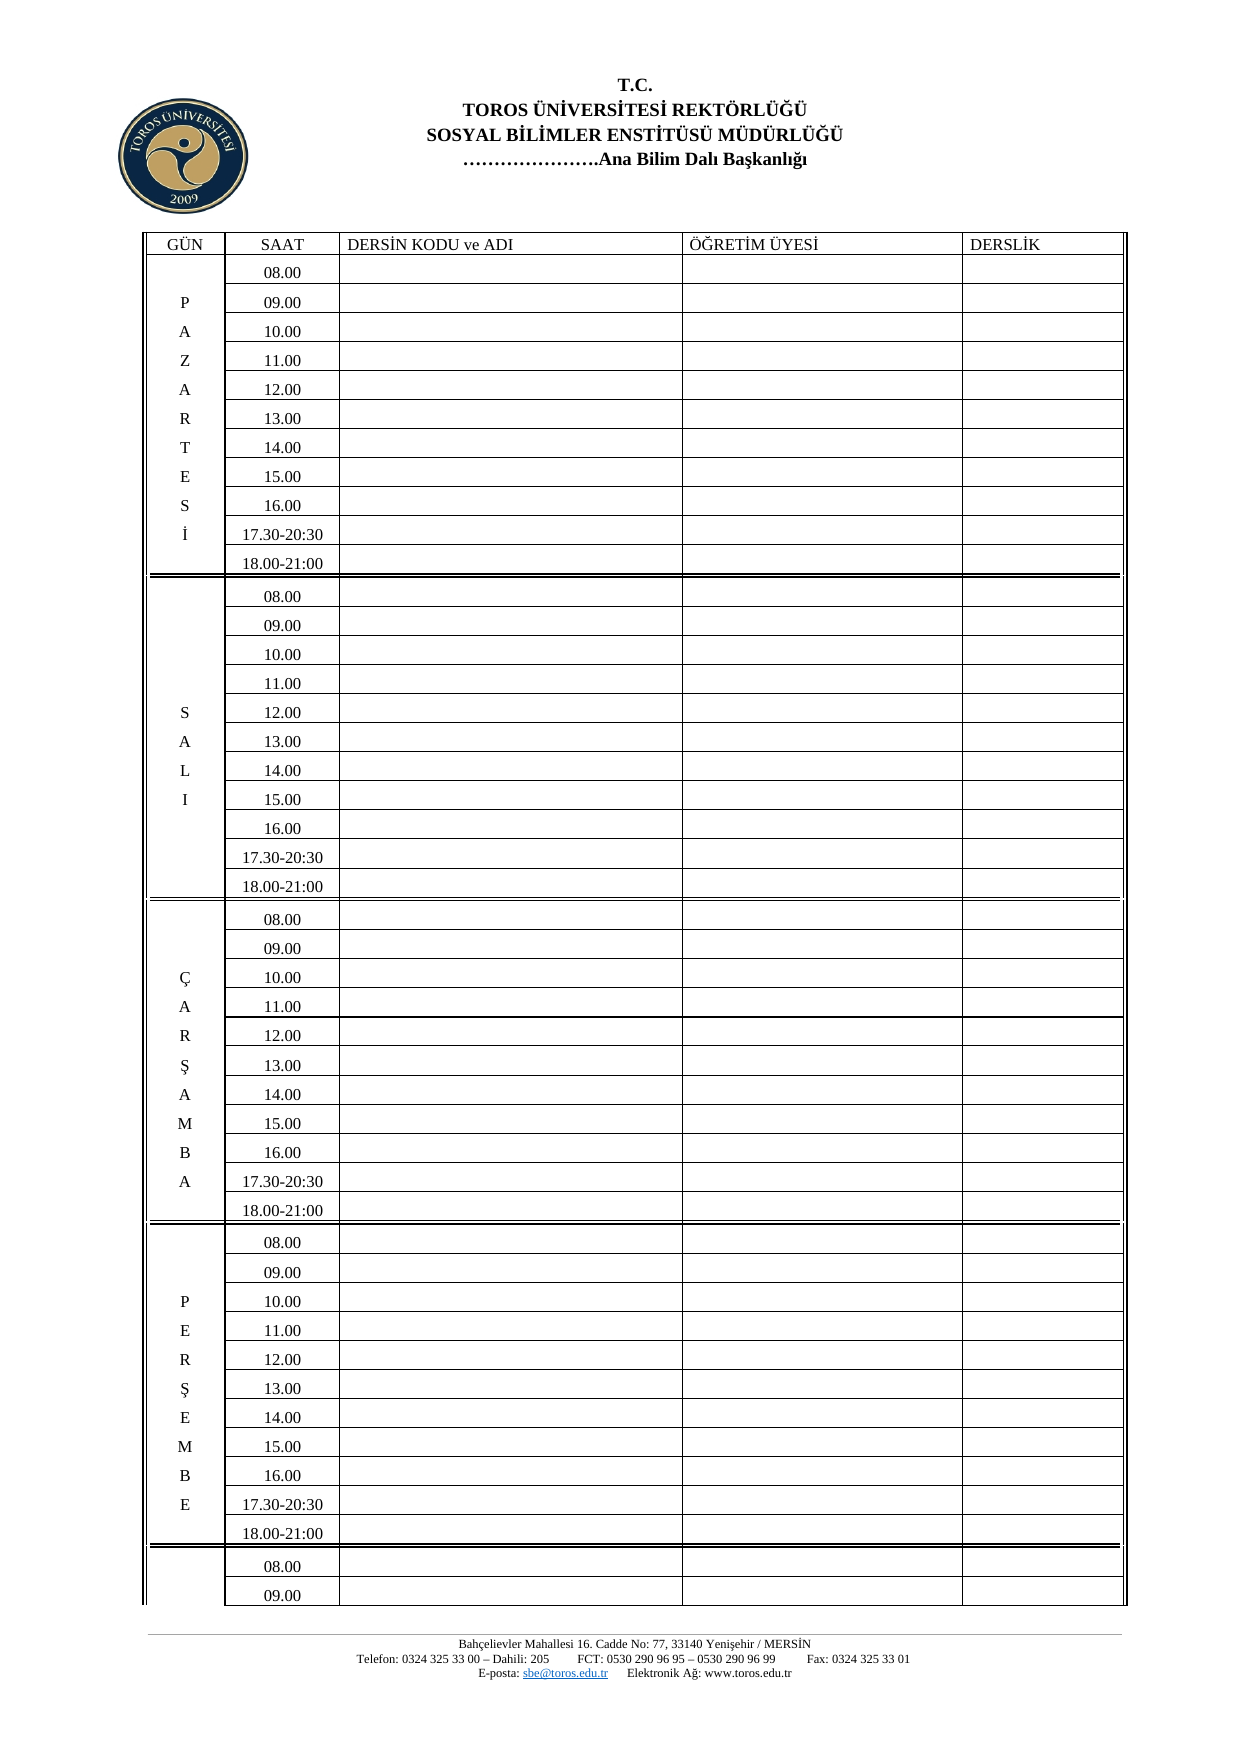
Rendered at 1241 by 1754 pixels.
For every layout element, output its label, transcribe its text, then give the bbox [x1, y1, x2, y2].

table_cell A [147, 370, 224, 399]
table_cell [147, 635, 224, 664]
table_cell [963, 1428, 1123, 1456]
table_cell [340, 371, 682, 399]
table_cell [683, 1486, 962, 1514]
table_cell [683, 400, 962, 428]
table_cell [340, 313, 682, 341]
table_cell [683, 988, 962, 1016]
table_cell [340, 255, 682, 282]
table_cell 16.00 [226, 487, 339, 515]
table_cell 08.00 [226, 901, 339, 929]
table_cell [340, 930, 682, 958]
table_cell [683, 1225, 962, 1252]
table_cell [340, 1192, 682, 1220]
table_cell [683, 723, 962, 751]
table_cell [340, 810, 682, 838]
table_cell [683, 1192, 962, 1220]
table_cell [963, 1515, 1123, 1543]
table_cell [147, 664, 224, 693]
table_cell A [147, 987, 224, 1016]
table_cell [683, 1312, 962, 1340]
table_cell [683, 901, 962, 929]
table_cell [340, 1134, 682, 1162]
table_cell [340, 607, 682, 635]
table_cell [963, 869, 1123, 896]
table_cell M [147, 1427, 224, 1456]
table_cell [340, 284, 682, 312]
table_cell I [147, 780, 224, 809]
table_cell [683, 1515, 962, 1543]
table_cell [963, 636, 1123, 664]
table_cell E [147, 1398, 224, 1427]
table_cell 15.00 [226, 1428, 339, 1456]
table_cell [683, 1134, 962, 1162]
table_cell Ş [147, 1369, 224, 1398]
table_cell 18.00-21:00 [226, 869, 339, 896]
table_cell [963, 723, 1123, 751]
table_cell [683, 1457, 962, 1485]
table_cell 08.00 [226, 578, 339, 606]
table_cell [963, 487, 1123, 515]
table_cell [963, 959, 1123, 987]
table_cell P [147, 283, 224, 312]
table_cell [963, 516, 1123, 544]
table_cell Ş [147, 1045, 224, 1074]
table_header ÖĞRETİM ÜYESİ [683, 233, 962, 253]
table_cell 17.30-20:30 [226, 1163, 339, 1191]
table_cell [963, 400, 1123, 428]
table_cell 12.00 [226, 1341, 339, 1369]
table_cell [963, 1220, 1125, 1252]
table_cell 09.00 [226, 607, 339, 635]
table_cell [963, 1577, 1123, 1605]
table_cell [963, 1341, 1123, 1369]
table_header GÜN [147, 233, 224, 253]
table_cell [147, 929, 224, 958]
table_cell L [147, 751, 224, 780]
table_cell 11.00 [226, 665, 339, 693]
table_cell [147, 1514, 224, 1543]
table_cell [683, 1105, 962, 1133]
table_cell T [147, 428, 224, 457]
table_cell [683, 545, 962, 573]
table_cell [683, 1370, 962, 1398]
table_cell 13.00 [226, 723, 339, 751]
table_cell [683, 1341, 962, 1369]
table_cell 16.00 [226, 1134, 339, 1162]
table_cell [963, 1457, 1123, 1485]
table_cell [963, 930, 1123, 958]
table_cell [340, 1046, 682, 1074]
table_cell [963, 1163, 1123, 1191]
table_cell [683, 869, 962, 896]
table_cell [963, 1370, 1123, 1398]
table_cell [683, 810, 962, 838]
table_cell M [147, 1104, 224, 1133]
table_cell 14.00 [226, 1399, 339, 1427]
table_cell [963, 988, 1123, 1016]
table_cell [963, 284, 1123, 312]
table_cell 12.00 [226, 1018, 339, 1045]
table_cell [340, 1312, 682, 1340]
table_cell [340, 869, 682, 896]
table_cell 10.00 [226, 313, 339, 341]
table_cell [683, 1283, 962, 1311]
table_cell [340, 487, 682, 515]
table_cell [683, 1428, 962, 1456]
table_cell [340, 988, 682, 1016]
table_cell [340, 400, 682, 428]
table_cell [147, 868, 224, 896]
table_cell [963, 1543, 1125, 1576]
table_cell 15.00 [226, 1105, 339, 1133]
table_cell 08.00 [226, 1225, 339, 1252]
table_cell 08.00 [226, 255, 339, 282]
table_cell R [147, 1340, 224, 1369]
table_cell A [147, 312, 224, 341]
table_cell [683, 1577, 962, 1605]
table_cell [683, 458, 962, 486]
table_cell [340, 839, 682, 867]
table_cell [340, 1341, 682, 1369]
table_cell [145, 573, 224, 606]
table_cell 14.00 [226, 429, 339, 457]
table_cell 13.00 [226, 400, 339, 428]
table_cell [683, 781, 962, 809]
table_cell [683, 516, 962, 544]
table_cell [340, 1018, 682, 1045]
table_cell [963, 1312, 1123, 1340]
table_cell [963, 1486, 1123, 1514]
table_cell [963, 839, 1123, 867]
table_cell [683, 959, 962, 987]
table_cell [340, 1163, 682, 1191]
table_cell [683, 1076, 962, 1103]
table_cell [340, 1457, 682, 1485]
table_cell [147, 838, 224, 867]
table_cell [340, 578, 682, 606]
table_cell 16.00 [226, 810, 339, 838]
table_cell [963, 371, 1123, 399]
table_cell Ç [147, 958, 224, 987]
table_cell [145, 1543, 224, 1576]
table_cell 11.00 [226, 1312, 339, 1340]
table_cell 09.00 [226, 1577, 339, 1605]
table_cell [683, 1399, 962, 1427]
table_cell [683, 636, 962, 664]
table_cell [963, 665, 1123, 693]
table_cell [340, 1428, 682, 1456]
table_cell [683, 694, 962, 722]
table_cell [683, 429, 962, 457]
table_cell [340, 1515, 682, 1543]
table_cell 17.30-20:30 [226, 516, 339, 544]
table_cell S [147, 486, 224, 515]
table_cell [683, 371, 962, 399]
table_cell [963, 1105, 1123, 1133]
table_cell [683, 665, 962, 693]
table_cell B [147, 1133, 224, 1162]
table_cell [147, 606, 224, 635]
table_cell [340, 342, 682, 370]
table_cell 12.00 [226, 694, 339, 722]
table_cell [963, 810, 1123, 838]
table_cell [683, 1046, 962, 1074]
table_cell 09.00 [226, 930, 339, 958]
table_cell [683, 930, 962, 958]
table_cell 15.00 [226, 781, 339, 809]
table_cell [963, 573, 1125, 606]
table_cell [340, 429, 682, 457]
table_cell A [147, 722, 224, 751]
table_cell [683, 607, 962, 635]
table_cell [147, 1253, 224, 1282]
table_cell S [147, 693, 224, 722]
table_cell [340, 1399, 682, 1427]
table_cell [963, 1046, 1123, 1074]
table_cell [963, 1399, 1123, 1427]
table_cell 11.00 [226, 342, 339, 370]
table_cell [963, 1134, 1123, 1162]
table_cell 10.00 [226, 959, 339, 987]
table_cell 16.00 [226, 1457, 339, 1485]
table_cell [340, 458, 682, 486]
table_cell Z [147, 341, 224, 370]
table_cell [340, 959, 682, 987]
table_cell 14.00 [226, 752, 339, 780]
table_cell E [147, 1485, 224, 1514]
table_header DERSİN KODU ve ADI [340, 233, 682, 253]
table_cell [683, 1548, 962, 1576]
table_cell 09.00 [226, 284, 339, 312]
table_cell [683, 313, 962, 341]
table_cell [340, 1225, 682, 1252]
table_cell [683, 487, 962, 515]
table_cell [963, 313, 1123, 341]
table_cell 18.00-21:00 [226, 1192, 339, 1220]
table_cell [963, 429, 1123, 457]
table_cell 17.30-20:30 [226, 839, 339, 867]
table_cell [340, 752, 682, 780]
table_cell [963, 607, 1123, 635]
table_cell 11.00 [226, 988, 339, 1016]
table_cell [683, 752, 962, 780]
table_cell [340, 694, 682, 722]
table_header DERSLİK [963, 233, 1123, 253]
table_cell R [147, 1016, 224, 1045]
table_cell [147, 255, 224, 282]
table_cell [340, 901, 682, 929]
table_cell [963, 1018, 1123, 1045]
table_cell [145, 1220, 224, 1252]
table_cell [340, 1370, 682, 1398]
table_cell [963, 1254, 1123, 1282]
table_cell [963, 781, 1123, 809]
table_cell [963, 1192, 1123, 1220]
table_cell [683, 1254, 962, 1282]
table_cell [340, 636, 682, 664]
table_cell 08.00 [226, 1548, 339, 1576]
table_cell [963, 342, 1123, 370]
table_cell [340, 516, 682, 544]
table_cell [340, 1283, 682, 1311]
table_cell [683, 578, 962, 606]
table_cell [963, 458, 1123, 486]
table_cell [145, 896, 224, 929]
table_cell R [147, 399, 224, 428]
table_cell E [147, 457, 224, 486]
table_cell 17.30-20:30 [226, 1486, 339, 1514]
table_cell [683, 284, 962, 312]
table_cell İ [147, 515, 224, 544]
picture [111, 92, 252, 218]
table_cell 14.00 [226, 1076, 339, 1103]
table_cell A [147, 1162, 224, 1191]
table_cell 18.00-21:00 [226, 1515, 339, 1543]
table_cell [147, 1576, 224, 1605]
table_cell [963, 896, 1125, 929]
table_cell [340, 545, 682, 573]
table_cell 18.00-21:00 [226, 545, 339, 573]
table_cell 13.00 [226, 1046, 339, 1074]
table_cell [683, 1163, 962, 1191]
table_cell B [147, 1456, 224, 1485]
table_cell P [147, 1282, 224, 1311]
table_cell [963, 694, 1123, 722]
table_cell [963, 1076, 1123, 1103]
table_cell 15.00 [226, 458, 339, 486]
table_cell [963, 255, 1123, 282]
table_cell 10.00 [226, 1283, 339, 1311]
table_cell [683, 1018, 962, 1045]
table_cell [683, 255, 962, 282]
table_cell [340, 1076, 682, 1103]
table_cell 12.00 [226, 371, 339, 399]
table_cell [683, 839, 962, 867]
table_cell E [147, 1311, 224, 1340]
table_cell [340, 1254, 682, 1282]
table_cell [963, 752, 1123, 780]
table_cell [147, 1191, 224, 1220]
table_cell [683, 342, 962, 370]
table_cell A [147, 1075, 224, 1103]
table_cell [340, 665, 682, 693]
table_cell [340, 1105, 682, 1133]
table_cell [340, 1486, 682, 1514]
table_cell 13.00 [226, 1370, 339, 1398]
table_cell [340, 781, 682, 809]
table_cell [340, 1577, 682, 1605]
table_cell [340, 1548, 682, 1576]
table_cell [963, 545, 1123, 573]
table_cell 09.00 [226, 1254, 339, 1282]
table_cell 10.00 [226, 636, 339, 664]
table_cell [147, 809, 224, 838]
table_header SAAT [226, 233, 339, 253]
table_cell [147, 544, 224, 573]
table_cell [340, 723, 682, 751]
table_cell [963, 1283, 1123, 1311]
